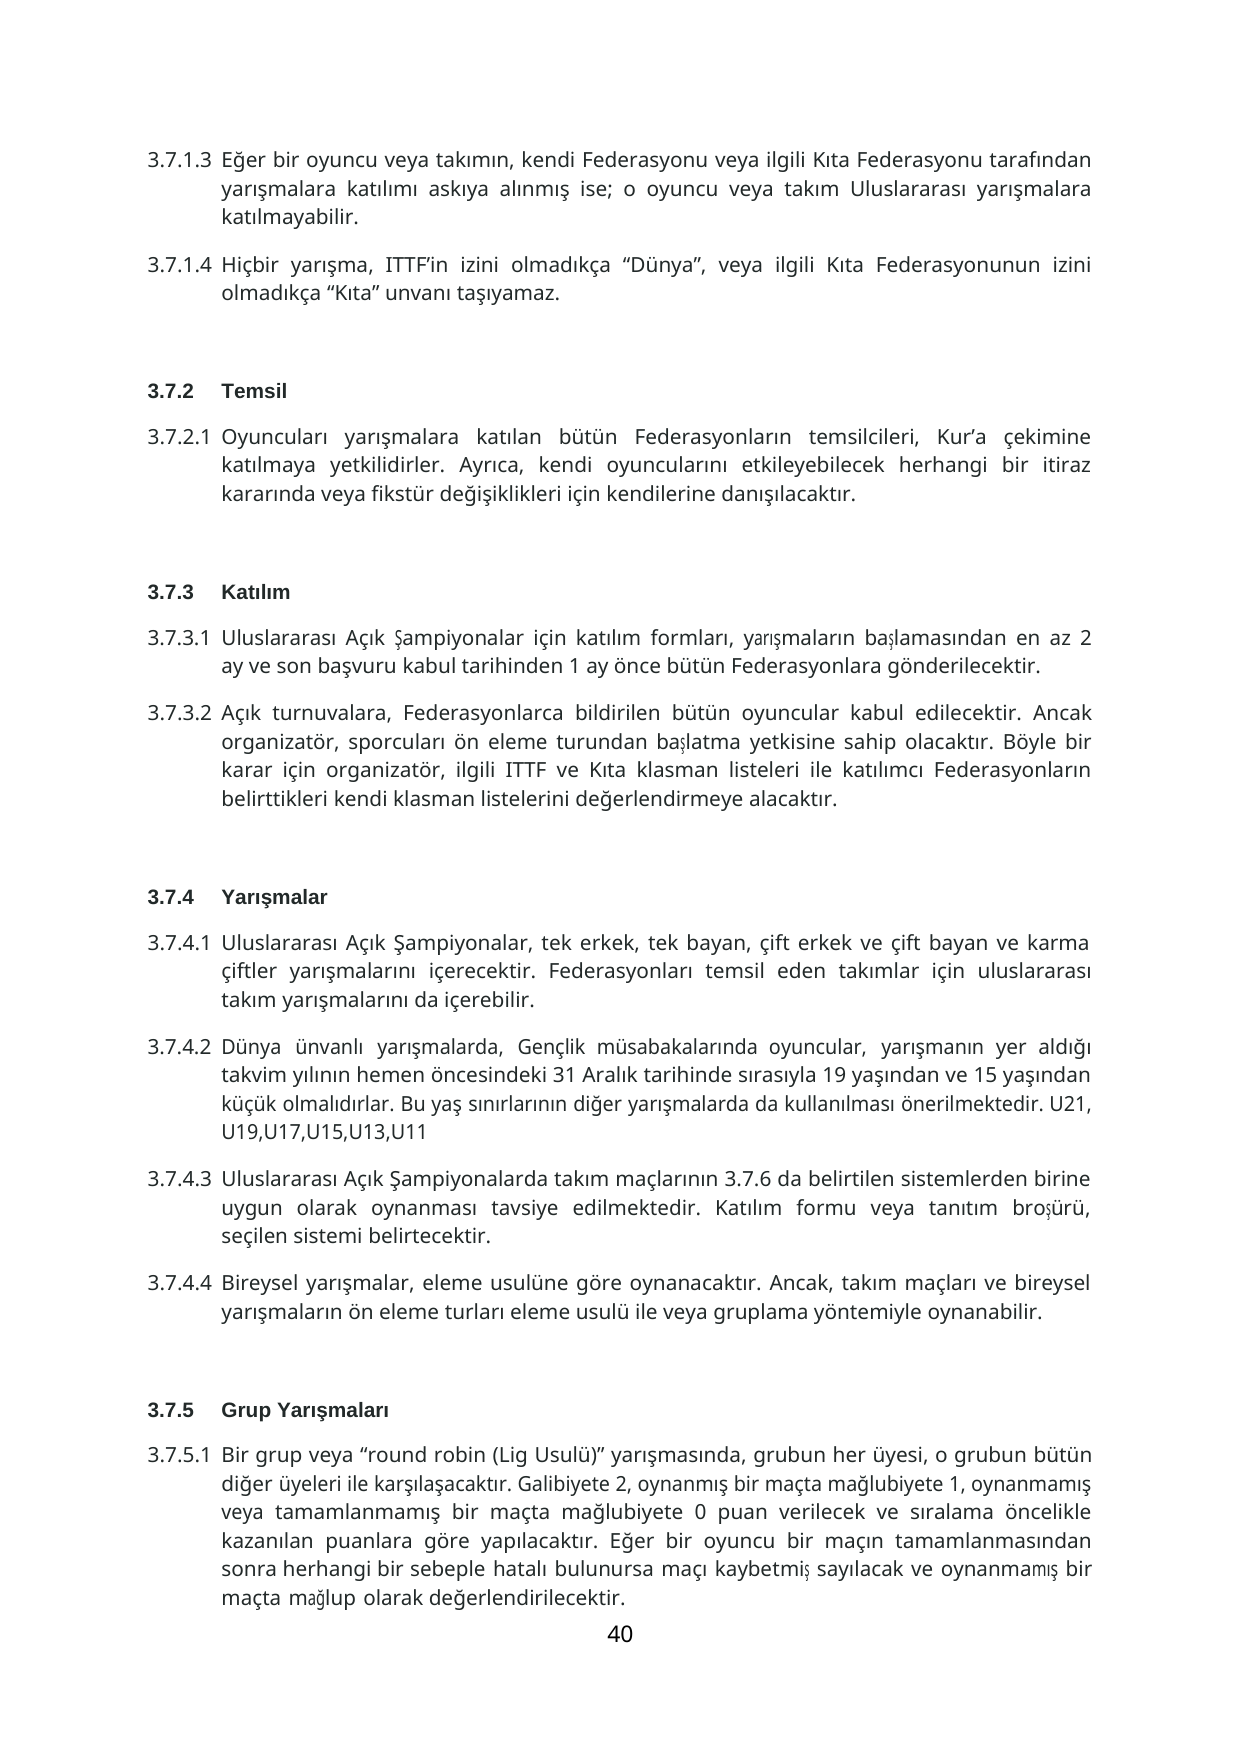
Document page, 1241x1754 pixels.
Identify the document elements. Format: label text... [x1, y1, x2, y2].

subtitle Yarışmalar [147, 885, 1105, 909]
list Bireysel yarışmalar, eleme usulüne göre oynanacaktır. Ancak, takım maçları ve bireysel yarışmaların ön eleme turları eleme usulü ile veya gruplama yöntemiyle oynanabilir. [147, 1268, 1092, 1325]
list Eğer bir oyuncu veya takımın, kendi Federasyonu veya ilgili Kıta Federasyonu tarafından yarışmalara katılımı askıya alınmış ise; o oyuncu veya takım Uluslararası yarışmalara katılmayabilir. [147, 146, 1093, 231]
list Hiçbir yarışma, ITTF’in izini olmadıkça “Dünya”, veya ilgili Kıta Federasyonunun izini olmadıkça “Kıta” unvanı taşıyamaz. [147, 250, 1092, 307]
subtitle Grup Yarışmaları [147, 1398, 1105, 1422]
list Dünya ünvanlı yarışmalarda, Gençlik müsabakalarında oyuncular, yarışmanın yer aldığı takvim yılının hemen öncesindeki 31 Aralık tarihinde sırasıyla 19 yaşından ve 15 yaşından küçük olmalıdırlar. Bu yaş sınırlarının diğer yarışmalarda da kullanılması önerilmektedir. U21, U19,U17,U15,U13,U11 [147, 1032, 1092, 1146]
list Açık turnuvalara, Federasyonlarca bildirilen bütün oyuncular kabul edilecektir. Ancak organizatör, sporcuları ön eleme turundan başlatma yetkisine sahip olacaktır. Böyle bir karar için organizatör, ilgili ITTF ve Kıta klasman listeleri ile katılımcı Federasyonların belirttikleri kendi klasman listelerini değerlendirmeye alacaktır. [147, 698, 1092, 812]
list Uluslararası Açık Şampiyonalarda takım maçlarının 3.7.6 da belirtilen sistemlerden birine uygun olarak oynanması tavsiye edilmektedir. Katılım formu veya tanıtım broşürü, seçilen sistemi belirtecektir. [147, 1164, 1092, 1250]
list Bir grup veya “round robin (Lig Usulü)” yarışmasında, grubun her üyesi, o grubun bütün diğer üyeleri ile karşılaşacaktır. Galibiyete 2, oynanmış bir maçta mağlubiyete 1, oynanmamış veya tamamlanmamış bir maçta mağlubiyete 0 puan verilecek ve sıralama öncelikle kazanılan puanlara göre yapılacaktır. Eğer bir oyuncu bir maçın tamamlanmasından sonra herhangi bir sebeple hatalı bulunursa maçı kaybetmiş sayılacak ve oynanmamış bir maçta mağlup olarak değerlendirilecektir. [147, 1441, 1093, 1611]
subtitle Katılım [147, 580, 1105, 604]
list Oyuncuları yarışmalara katılan bütün Federasyonların temsilcileri, Kur’a çekimine katılmaya yetkilidirler. Ayrıca, kendi oyuncularını etkileyebilecek herhangi bir itiraz kararında veya fikstür değişiklikleri için kendilerine danışılacaktır. [147, 422, 1092, 507]
list Uluslararası Açık Şampiyonalar, tek erkek, tek bayan, çift erkek ve çift bayan ve karma çiftler yarışmalarını içerecektir. Federasyonları temsil eden takımlar için uluslararası takım yarışmalarını da içerebilir. [147, 928, 1092, 1013]
list Uluslararası Açık Şampiyonalar için katılım formları, yarışmaların başlamasından en az 2 ay ve son başvuru kabul tarihinden 1 ay önce bütün Federasyonlara gönderilecektir. [147, 623, 1092, 680]
subtitle Temsil [147, 379, 1105, 403]
